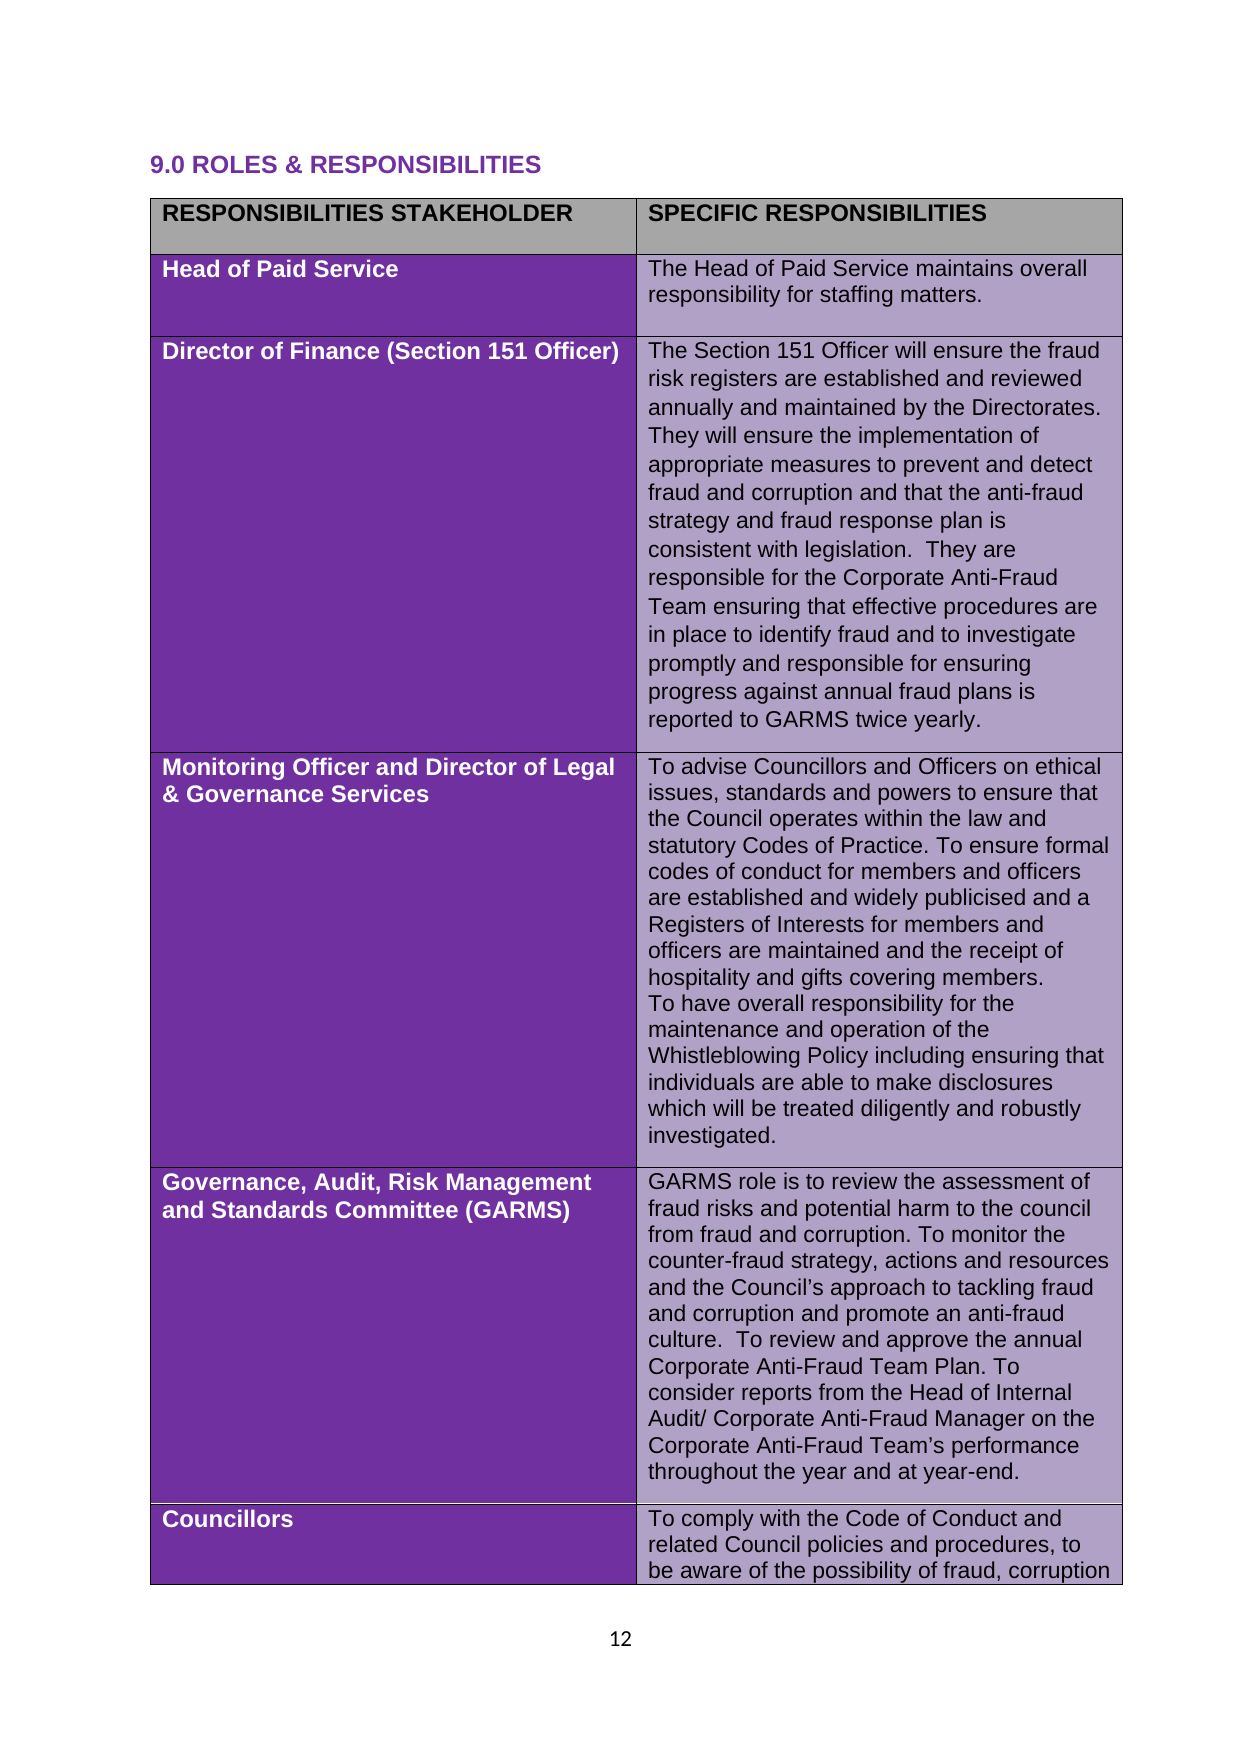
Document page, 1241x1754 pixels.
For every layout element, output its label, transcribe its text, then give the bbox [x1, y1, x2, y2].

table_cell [637, 1505, 1122, 1584]
table_cell Head of Paid Service [151, 255, 636, 336]
table_cell GARMS role is to review the assessment of fraud risks and potential harm to the council from fraud and corruption. To monitor the counter-fraud strategy, actions and resources and the Council’s approach to tackling fraud and corruption and promote an anti-fraud culture. To review and approve the annual Corporate Anti-Fraud Team Plan. To consider reports from the Head of Internal Audit/ Corporate Anti-Fraud Manager on the Corporate Anti-Fraud Team’s performance throughout the year and at year-end. [637, 1168, 1122, 1503]
table_header SPECIFIC RESPONSIBILITIES [637, 199, 1122, 254]
table_cell Governance, Audit, Risk Management and Standards Committee (GARMS) [151, 1168, 636, 1503]
table_cell The Section 151 Officer will ensure the fraud risk registers are established and reviewed annually and maintained by the Directorates. They will ensure the implementation of appropriate measures to prevent and detect fraud and corruption and that the anti-fraud strategy and fraud response plan is consistent with legislation. They are responsible for the Corporate Anti-Fraud Team ensuring that effective procedures are in place to identify fraud and to investigate promptly and responsible for ensuring progress against annual fraud plans is reported to GARMS twice yearly. [637, 337, 1122, 752]
table_cell Director of Finance (Section 151 Officer) [151, 337, 636, 752]
table_cell Councillors [151, 1505, 636, 1584]
table_cell The Head of Paid Service maintains overall responsibility for staffing matters. [637, 255, 1122, 336]
table_header RESPONSIBILITIES STAKEHOLDER [151, 199, 636, 254]
text 9.0 ROLES & RESPONSIBILITIES [150, 150, 1090, 179]
table_cell Monitoring Officer and Director of Legal & Governance Services [151, 753, 636, 1167]
table_cell To advise Councillors and Officers on ethical issues, standards and powers to ensure that the Council operates within the law and statutory Codes of Practice. To ensure formal codes of conduct for members and officers are established and widely publicised and a Registers of Interests for members and officers are maintained and the receipt of hospitality and gifts covering members. To have overall responsibility for the maintenance and operation of the Whistleblowing Policy including ensuring that individuals are able to make disclosures which will be treated diligently and robustly investigated. [637, 753, 1122, 1167]
